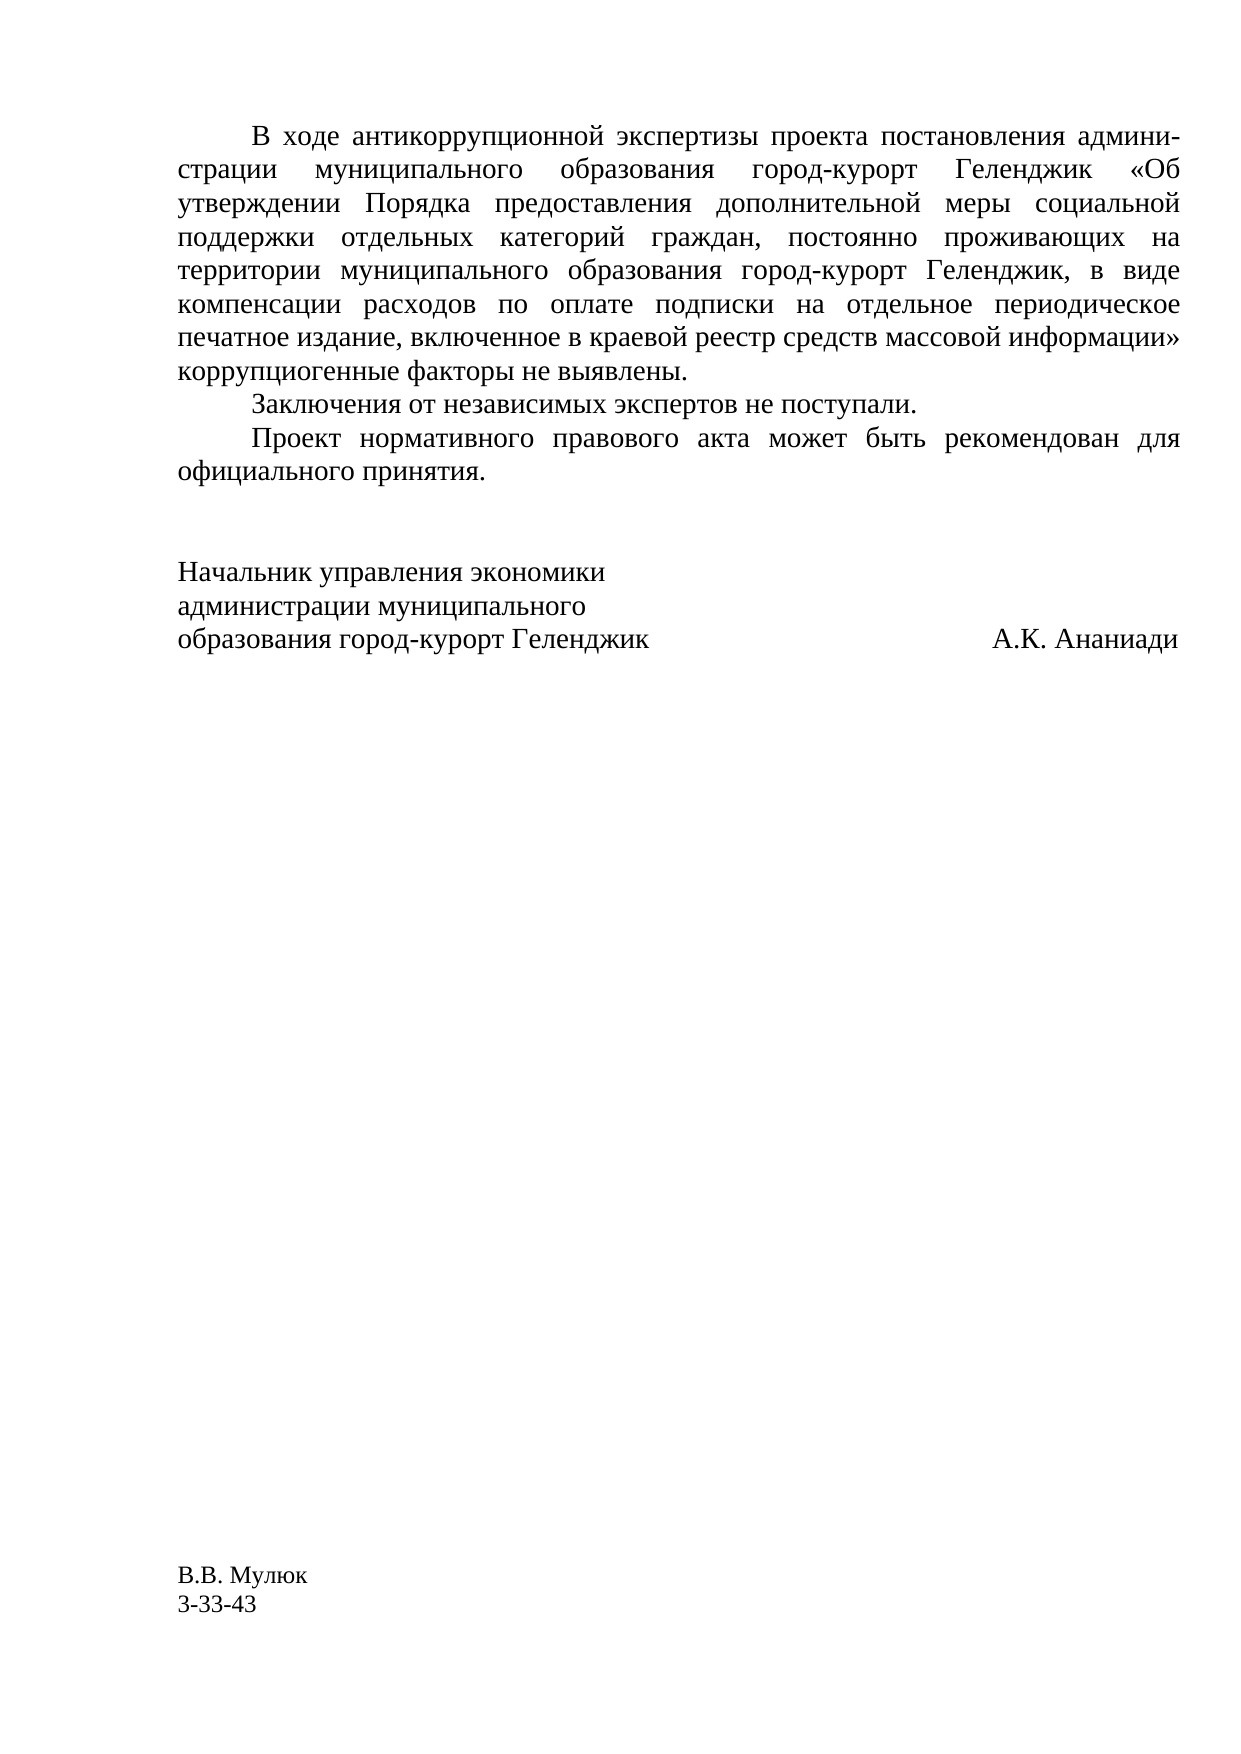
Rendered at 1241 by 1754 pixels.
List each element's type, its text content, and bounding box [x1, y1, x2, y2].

text В.В. Мулюк [177, 1560, 1181, 1589]
text Проект нормативного правового акта может быть рекомендован для официального принятия. [177, 420, 1181, 487]
text Заключения от независимых экспертов не поступали. [177, 386, 1181, 420]
text администрации муниципального [177, 588, 1181, 621]
text Начальник управления экономики [177, 554, 1181, 588]
text 3-33-43 [177, 1589, 1181, 1618]
text образования город-курорт Геленджик А.К. Ананиади [177, 621, 1181, 655]
text В ходе антикоррупционной экспертизы проекта постановления админи-страции муниципального образования город-курорт Геленджик «Об утверждении Порядка предоставления дополнительной меры социальной поддержки отдельных категорий граждан, постоянно проживающих на территории муниципального образования город-курорт Геленджик, в виде компенсации расходов по оплате подписки на отдельное периодическое печатное издание, включенное в краевой реестр средств массовой информации» коррупциогенные факторы не выявлены. [177, 118, 1181, 386]
